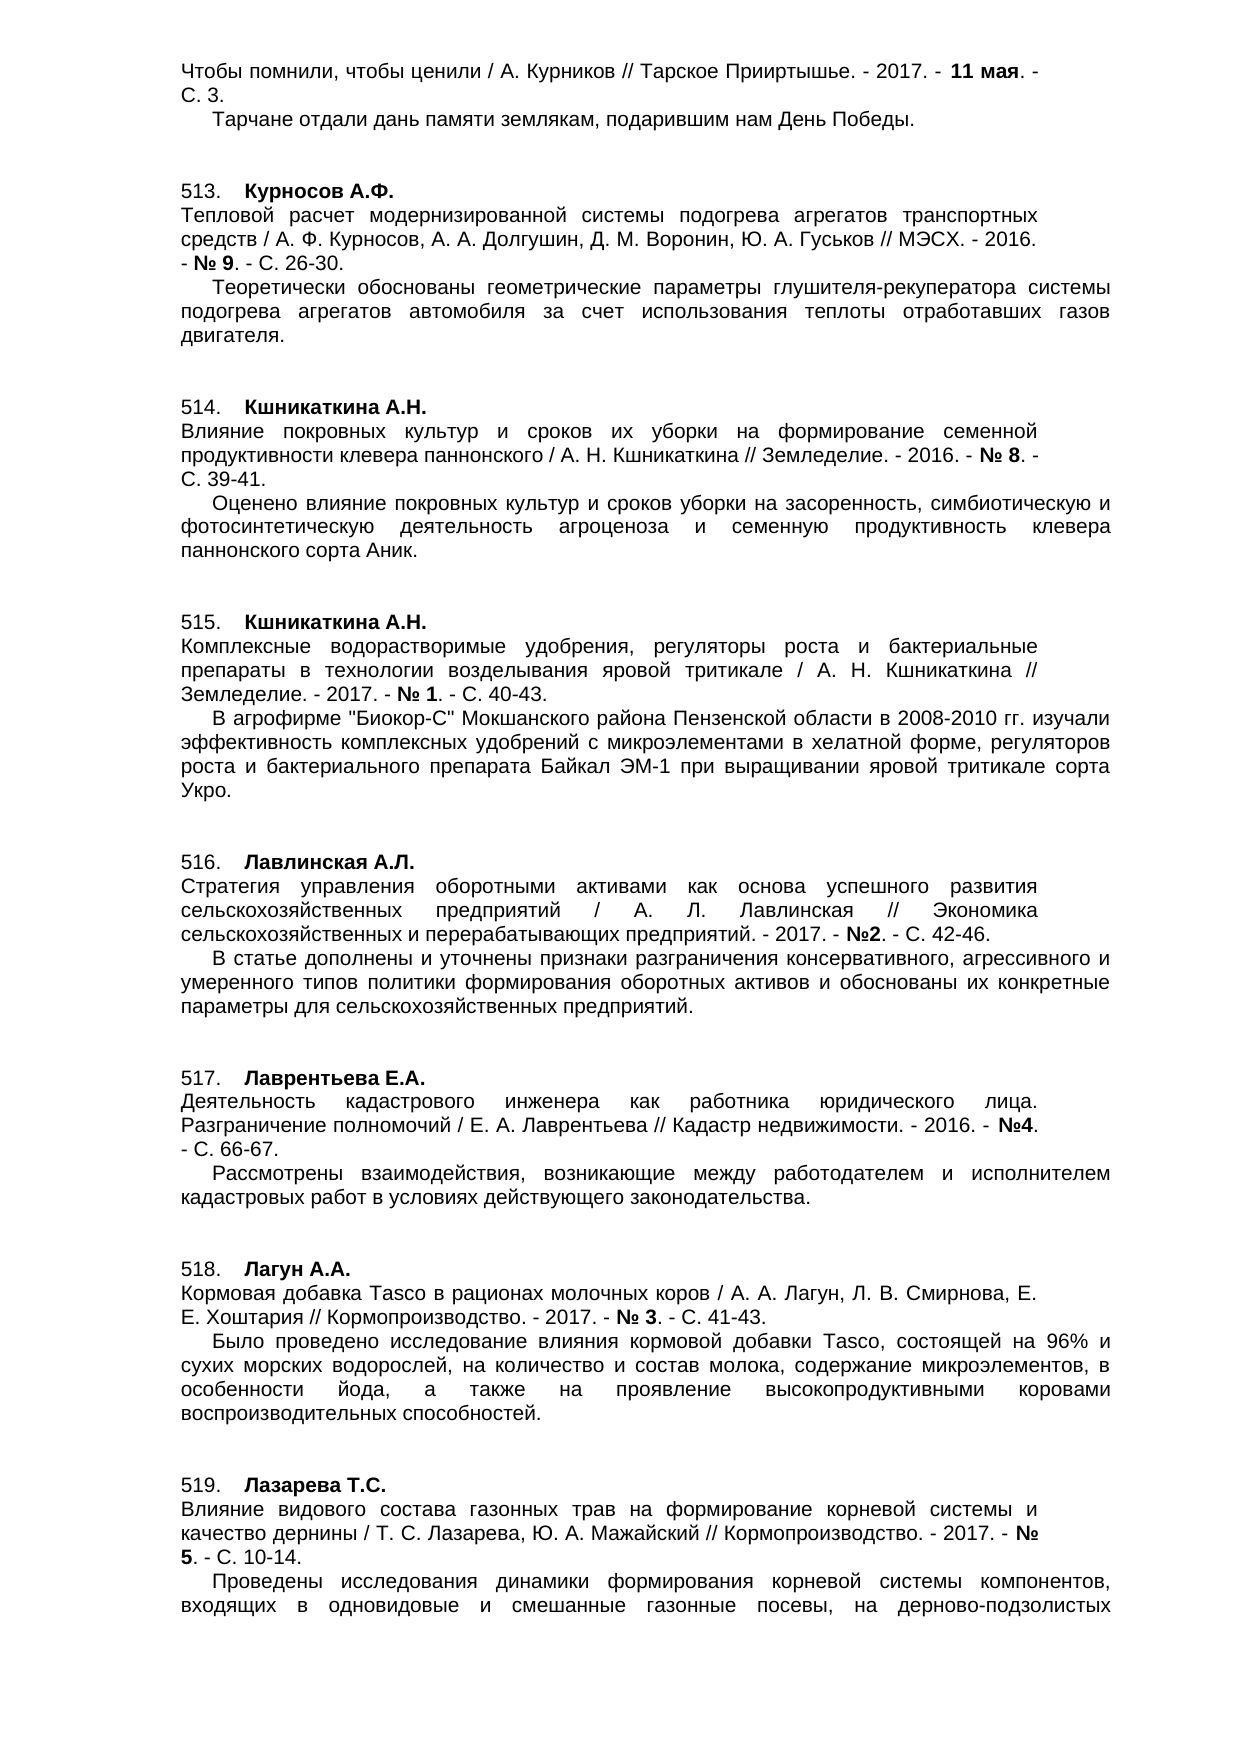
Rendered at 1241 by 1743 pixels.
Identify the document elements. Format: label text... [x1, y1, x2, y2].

text Рассмотрены взаимодействия, возникающие между работодателем и исполнителем кадастровых работ в условиях действующего законодательства. [181, 1161, 1112, 1209]
text Влияние покровных культур и сроков их уборки на формирование семенной продуктивности клевера паннонского / А. Н. Кшникаткина // Земледелие. - 2016. - № 8. - С. 39-41. [181, 418, 1039, 490]
text Комплексные водорастворимые удобрения, регуляторы роста и бактериальные препараты в технологии возделывания яровой тритикале / А. Н. Кшникаткина // Земледелие. - 2017. - № 1. - С. 40-43. [181, 634, 1039, 706]
text Кормовая добавка Tasco в рационах молочных коров / А. А. Лагун, Л. В. Смирнова, Е. Е. Хоштария // Кормопроизводство. - 2017. - № 3. - С. 41-43. [181, 1281, 1039, 1329]
text Влияние видового состава газонных трав на формирование корневой системы и качество дернины / Т. С. Лазарева, Ю. А. Мажайский // Кормопроизводство. - 2017. - № 5. - С. 10-14. [181, 1497, 1039, 1568]
text Тепловой расчет модернизированной системы подогрева агрегатов транспортных средств / А. Ф. Курносов, А. А. Долгушин, Д. М. Воронин, Ю. А. Гуськов // МЭСХ. - 2016. - № 9. - С. 26-30. [181, 203, 1039, 275]
text Тарчане отдали дань памяти землякам, подарившим нам День Победы. [181, 107, 1112, 131]
text 518. Лагун А.А. [181, 1257, 1039, 1281]
text 516. Лавлинская А.Л. [181, 850, 1039, 874]
text Деятельность кадастрового инженера как работника юридического лица. Разграничение полномочий / Е. А. Лаврентьева // Кадастр недвижимости. - 2016. - №4. - С. 66-67. [181, 1089, 1039, 1161]
text 515. Кшникаткина А.Н. [181, 610, 1039, 634]
text Чтобы помнили, чтобы ценили / А. Курников // Тарское Прииртышье. - 2017. - 11 мая. - С. 3. [181, 59, 1039, 107]
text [181, 1568, 1112, 1616]
text 517. Лаврентьева Е.А. [181, 1065, 1039, 1089]
text В статье дополнены и уточнены признаки разграничения консервативного, агрессивного и умеренного типов политики формирования оборотных активов и обоснованы их конкретные параметры для сельскохозяйственных предприятий. [181, 946, 1112, 1017]
text Оценено влияние покровных культур и сроков уборки на засоренность, симбиотическую и фотосинтетическую деятельность агроценоза и семенную продуктивность клевера паннонского сорта Аник. [181, 490, 1112, 562]
text 519. Лазарева Т.С. [181, 1473, 1039, 1497]
text 513. Курносов А.Ф. [181, 179, 1039, 203]
text Теоретически обоснованы геометрические параметры глушителя-рекуператора системы подогрева агрегатов автомобиля за счет использования теплоты отработавших газов двигателя. [181, 275, 1112, 347]
text В агрофирме "Биокор-С" Мокшанского района Пензенской области в 2008-2010 гг. изучали эффективность комплексных удобрений с микроэлементами в хелатной форме, регуляторов роста и бактериального препарата Байкал ЭМ-1 при выращивании яровой тритикале сорта Укро. [181, 706, 1112, 802]
text 514. Кшникаткина А.Н. [181, 394, 1039, 418]
text Было проведено исследование влияния кормовой добавки Tasco, состоящей на 96% и сухих морских водорослей, на количество и состав молока, содержание микроэлементов, в особенности йода, а также на проявление высокопродуктивными коровами воспроизводительных способностей. [181, 1329, 1112, 1425]
text Стратегия управления оборотными активами как основа успешного развития сельскохозяйственных предприятий / А. Л. Лавлинская // Экономика сельскохозяйственных и перерабатывающих предприятий. - 2017. - №2. - С. 42-46. [181, 874, 1039, 946]
